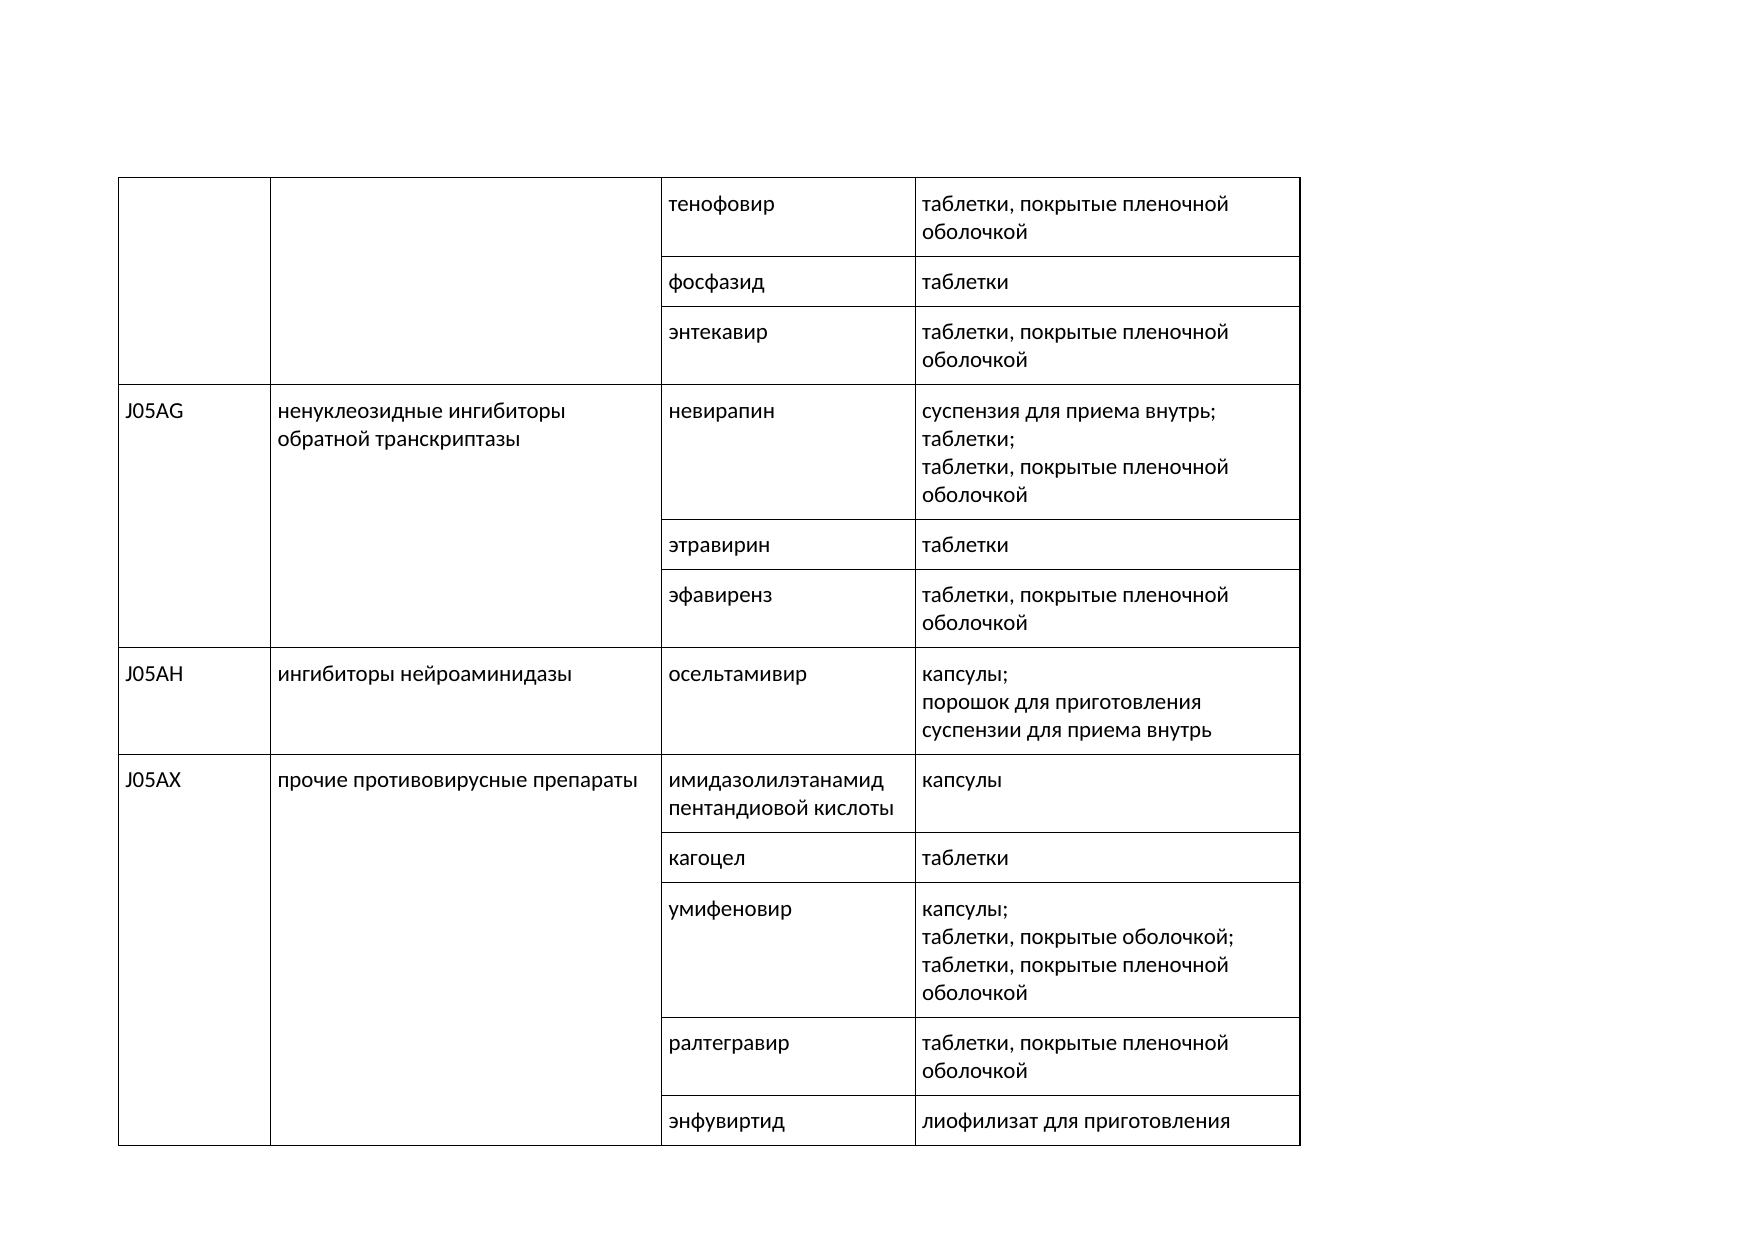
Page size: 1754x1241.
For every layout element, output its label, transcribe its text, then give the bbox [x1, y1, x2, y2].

table_cell суспензия для приема внутрь; таблетки; таблетки, покрытые пленочной оболочкой [916, 385, 1299, 518]
table_cell таблетки [916, 833, 1299, 882]
table_cell капсулы; таблетки, покрытые оболочкой; таблетки, покрытые пленочной оболочкой [916, 883, 1299, 1017]
table_cell прочие противовирусные препараты [271, 755, 661, 1145]
table_cell фосфазид [662, 257, 915, 306]
table_cell энфувиртид [662, 1096, 915, 1145]
table_cell этравирин [662, 520, 915, 569]
table_cell энтекавир [662, 307, 915, 384]
table_cell таблетки [916, 520, 1299, 569]
table_cell имидазолилэтанамид пентандиовой кислоты [662, 755, 915, 832]
table_cell осельтамивир [662, 648, 915, 753]
table_cell таблетки [916, 257, 1299, 306]
table_cell ненуклеозидные ингибиторы обратной транскриптазы [271, 385, 661, 647]
table_cell таблетки, покрытые пленочной оболочкой [916, 307, 1299, 384]
table_cell таблетки, покрытые пленочной оболочкой [916, 1018, 1299, 1095]
table_cell таблетки, покрытые пленочной оболочкой [916, 570, 1299, 647]
table_cell тенофовир [662, 178, 915, 256]
table_cell ралтегравир [662, 1018, 915, 1095]
table_cell ингибиторы нейроаминидазы [271, 648, 661, 753]
table_cell J05AH [119, 648, 270, 753]
table_cell капсулы [916, 755, 1299, 832]
table_cell эфавиренз [662, 570, 915, 647]
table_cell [916, 178, 1299, 256]
table_cell капсулы; порошок для приготовления суспензии для приема внутрь [916, 648, 1299, 753]
table_cell J05AX [119, 755, 270, 1145]
table_cell J05AG [119, 385, 270, 647]
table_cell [916, 1096, 1299, 1145]
table_cell невирапин [662, 385, 915, 518]
table_cell умифеновир [662, 883, 915, 1017]
table_cell кагоцел [662, 833, 915, 882]
